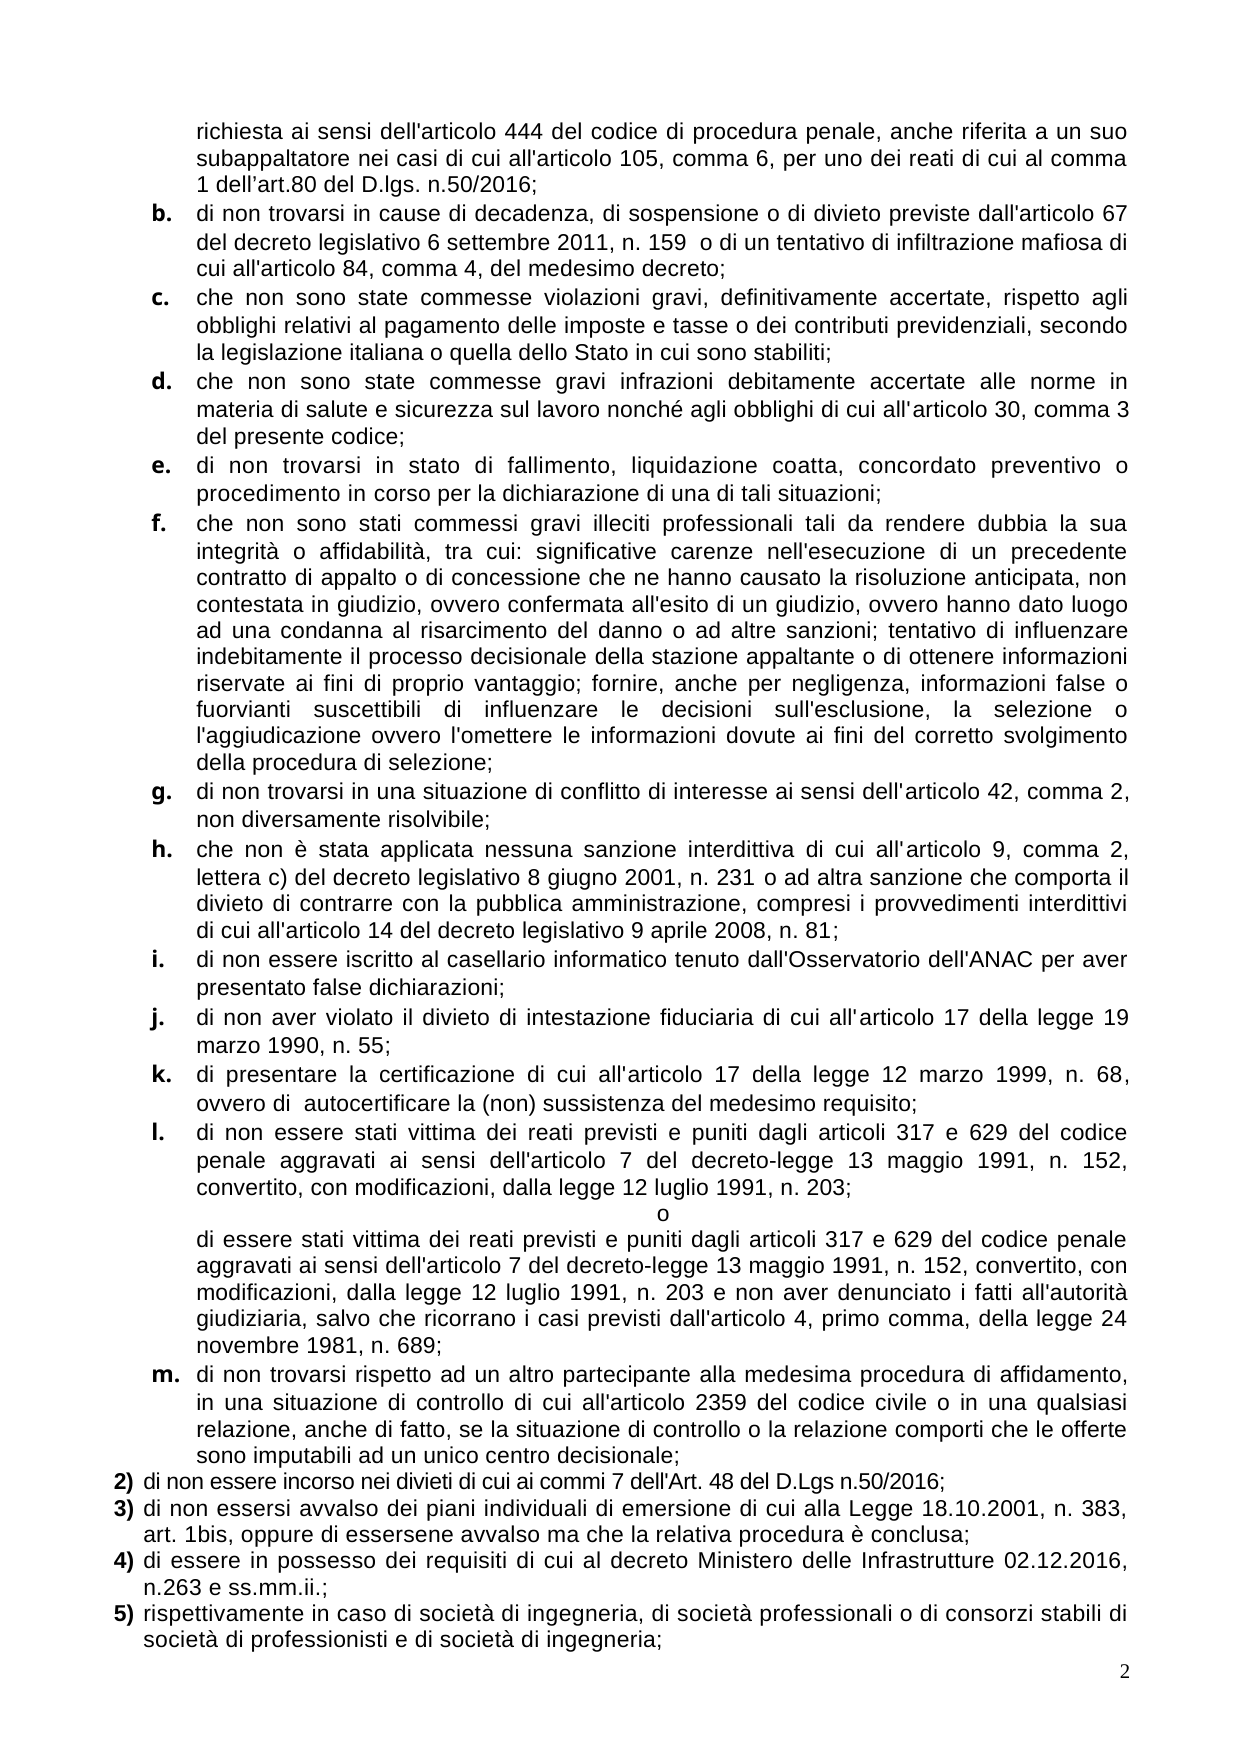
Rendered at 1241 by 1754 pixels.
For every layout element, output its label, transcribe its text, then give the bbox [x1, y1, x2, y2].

list di non essere incorso nei divieti di cui ai commi 7 dell'Art. 48 del D.Lgs n.50/2016; [113, 1468, 1130, 1494]
list di essere in possesso dei requisiti di cui al decreto Ministero delle Infrastrutture 02.12.2016, n.263 e ss.mm.ii.; [113, 1547, 1130, 1600]
text di essere stati vittima dei reati previsti e puniti dagli articoli 317 e 629 del codice penale aggravati ai sensi dell'articolo 7 del decreto-legge 13 maggio 1991, n. 152, convertito, con modificazioni, dalla legge 12 luglio 1991, n. 203 e non aver denunciato i fatti all'autorità giudiziaria, salvo che ricorrano i casi previsti dall'articolo 4, primo comma, della legge 24 novembre 1981, n. 689; [196, 1226, 1130, 1358]
list che non sono state commesse violazioni gravi, definitivamente accertate, rispetto agli obblighi relativi al pagamento delle imposte e tasse o dei contributi previdenziali, secondo la legislazione italiana o quella dello Stato in cui sono stabiliti; [151, 281, 1130, 365]
list di non trovarsi in cause di decadenza, di sospensione o di divieto previste dall'articolo 67 del decreto legislativo 6 settembre 2011, n. 159 o di un tentativo di infiltrazione mafiosa di cui all'articolo 84, comma 4, del medesimo decreto; [151, 197, 1130, 281]
list che non sono state commesse gravi infrazioni debitamente accertate alle norme in materia di salute e sicurezza sul lavoro nonché agli obblighi di cui all'articolo 30, comma 3 del presente codice; [151, 365, 1130, 449]
list rispettivamente in caso di società di ingegneria, di società professionali o di consorzi stabili di società di professionisti e di società di ingegneria; [113, 1600, 1130, 1653]
list di non essere stati vittima dei reati previsti e puniti dagli articoli 317 e 629 del codice penale aggravati ai sensi dell'articolo 7 del decreto-legge 13 maggio 1991, n. 152, convertito, con modificazioni, dalla legge 12 luglio 1991, n. 203; [151, 1116, 1130, 1200]
list di non essersi avvalso dei piani individuali di emersione di cui alla Legge 18.10.2001, n. 383, art. 1bis, oppure di essersene avvalso ma che la relativa procedura è conclusa; [113, 1494, 1130, 1547]
list di non essere iscritto al casellario informatico tenuto dall'Osservatorio dell'ANAC per aver presentato false dichiarazioni; [151, 943, 1130, 1001]
list di non aver violato il divieto di intestazione fiduciaria di cui all'articolo 17 della legge 19 marzo 1990, n. 55; [151, 1001, 1130, 1058]
list di non trovarsi rispetto ad un altro partecipante alla medesima procedura di affidamento, in una situazione di controllo di cui all'articolo 2359 del codice civile o in una qualsiasi relazione, anche di fatto, se la situazione di controllo o la relazione comporti che le offerte sono imputabili ad un unico centro decisionale; [151, 1358, 1130, 1468]
list di non trovarsi in stato di fallimento, liquidazione coatta, concordato preventivo o procedimento in corso per la dichiarazione di una di tali situazioni; [151, 449, 1130, 507]
list di presentare la certificazione di cui all'articolo 17 della legge 12 marzo 1999, n. 68, ovvero di autocertificare la (non) sussistenza del medesimo requisito; [151, 1058, 1130, 1116]
list che non sono stati commessi gravi illeciti professionali tali da rendere dubbia la sua integrità o affidabilità, tra cui: significative carenze nell'esecuzione di un precedente contratto di appalto o di concessione che ne hanno causato la risoluzione anticipata, non contestata in giudizio, ovvero confermata all'esito di un giudizio, ovvero hanno dato luogo ad una condanna al risarcimento del danno o ad altre sanzioni; tentativo di influenzare indebitamente il processo decisionale della stazione appaltante o di ottenere informazioni riservate ai fini di proprio vantaggio; fornire, anche per negligenza, informazioni false o fuorvianti suscettibili di influenzare le decisioni sull'esclusione, la selezione o l'aggiudicazione ovvero l'omettere le informazioni dovute ai fini del corretto svolgimento della procedura di selezione; [151, 507, 1130, 775]
list che non è stata applicata nessuna sanzione interdittiva di cui all'articolo 9, comma 2, lettera c) del decreto legislativo 8 giugno 2001, n. 231 o ad altra sanzione che comporta il divieto di contrarre con la pubblica amministrazione, compresi i provvedimenti interdittivi di cui all'articolo 14 del decreto legislativo 9 aprile 2008, n. 81; [151, 833, 1130, 943]
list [151, 118, 1130, 197]
list di non trovarsi in una situazione di conflitto di interesse ai sensi dell'articolo 42, comma 2, non diversamente risolvibile; [151, 775, 1130, 833]
text o [196, 1200, 1130, 1226]
